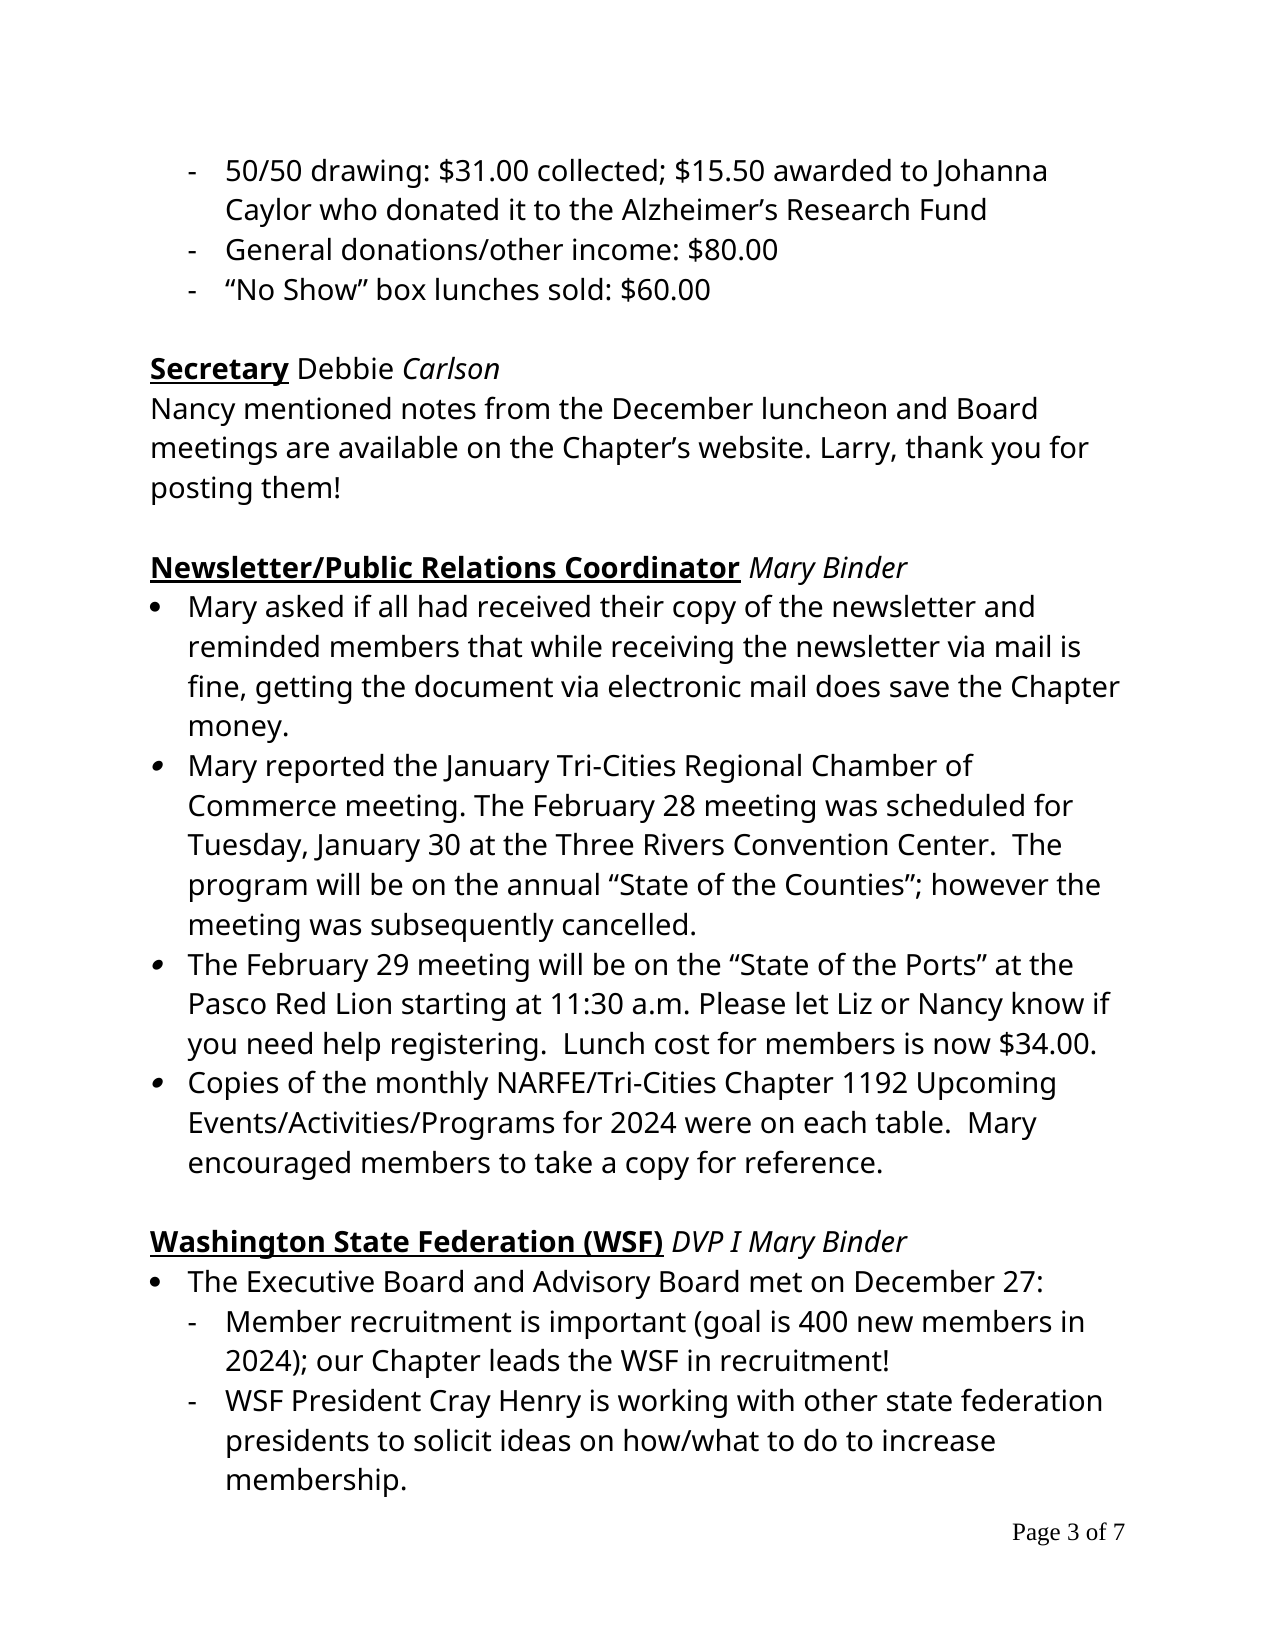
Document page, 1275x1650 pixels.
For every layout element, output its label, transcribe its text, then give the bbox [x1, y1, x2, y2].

list Member recruitment is important (goal is 400 new members in 2024); our Chapter leads the WSF in recruitment! [187, 1301, 1125, 1380]
list General donations/other income: $80.00 [187, 229, 1125, 269]
list The Executive Board and Advisory Board met on December 27: [150, 1261, 1125, 1301]
text Secretary Debbie Carlson [150, 348, 1125, 388]
list Mary asked if all had received their copy of the newsletter and reminded members that while receiving the newsletter via mail is fine, getting the document via electronic mail does save the Chapter money. [150, 587, 1125, 745]
list 50/50 drawing: $31.00 collected; $15.50 awarded to Johanna Caylor who donated it to the Alzheimer’s Research Fund [187, 150, 1125, 229]
text Nancy mentioned notes from the December luncheon and Board meetings are available on the Chapter’s website. Larry, thank you for posting them! [150, 388, 1125, 507]
list Mary reported the January Tri-Cities Regional Chamber of Commerce meeting. The February 28 meeting was scheduled for Tuesday, January 30 at the Three Rivers Convention Center. The program will be on the annual “State of the Counties”; however the meeting was subsequently cancelled. [150, 745, 1125, 944]
list Copies of the monthly NARFE/Tri-Cities Chapter 1192 Upcoming Events/Activities/Programs for 2024 were on each table. Mary encouraged members to take a copy for reference. [150, 1063, 1125, 1182]
text Washington State Federation (WSF) DVP I Mary Binder [150, 1222, 1125, 1261]
list WSF President Cray Henry is working with other state federation presidents to solicit ideas on how/what to do to increase membership. [187, 1380, 1125, 1499]
list “No Show” box lunches sold: $60.00 [187, 269, 1125, 309]
list The February 29 meeting will be on the “State of the Ports” at the Pasco Red Lion starting at 11:30 a.m. Please let Liz or Nancy know if you need help registering. Lunch cost for members is now $34.00. [150, 944, 1125, 1063]
text Newsletter/Public Relations Coordinator Mary Binder [150, 547, 1125, 587]
